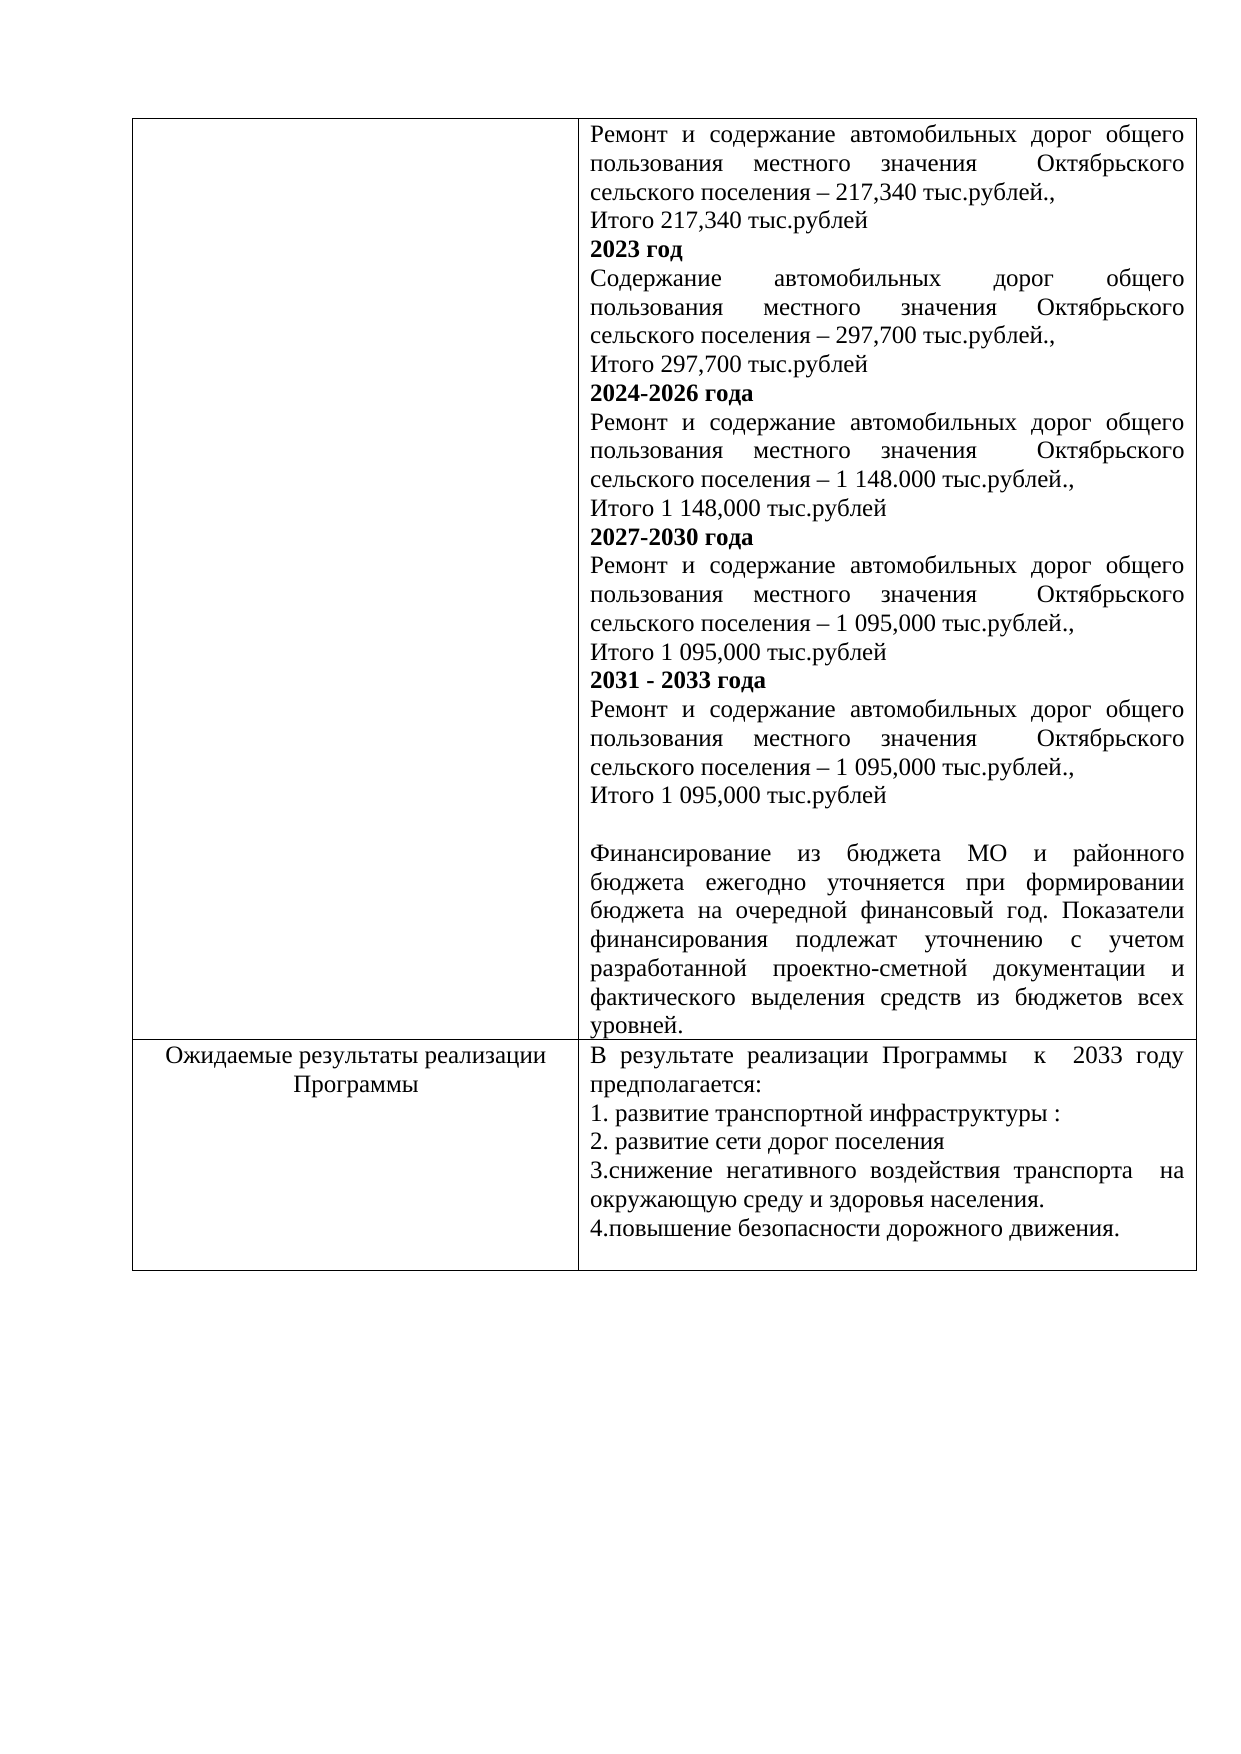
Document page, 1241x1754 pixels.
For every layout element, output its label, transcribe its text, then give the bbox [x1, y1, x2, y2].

table_cell Ожидаемые результаты реализации Программы [133, 1040, 578, 1270]
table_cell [133, 119, 578, 1039]
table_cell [579, 119, 1196, 1039]
table_cell В результате реализации Программы к 2033 году предполагается: 1. развитие транспортной инфраструктуры : 2. развитие сети дорог поселения 3.снижение негативного воздействия транспорта на окружающую среду и здоровья населения. 4.повышение безопасности дорожного движения. [579, 1040, 1196, 1270]
